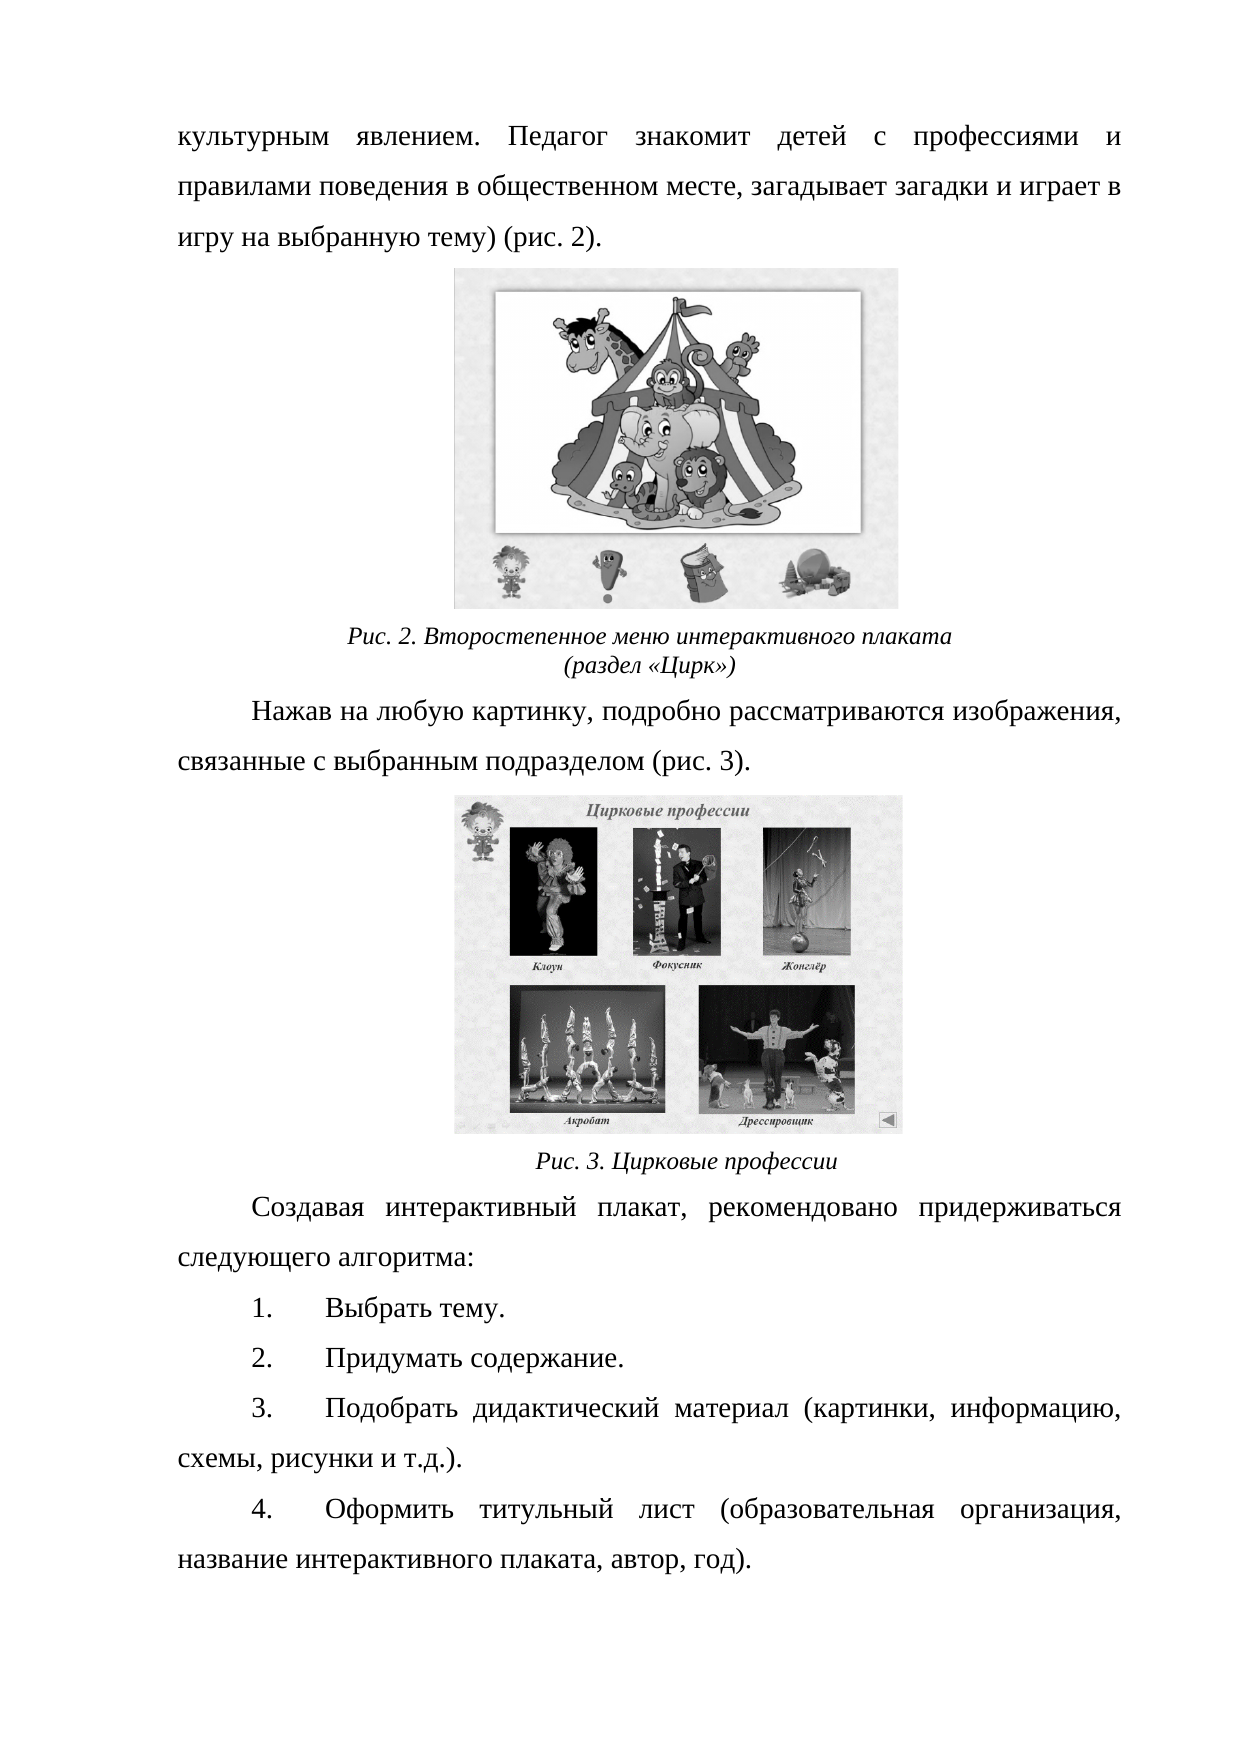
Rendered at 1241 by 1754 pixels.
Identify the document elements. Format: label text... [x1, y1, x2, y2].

text 1. Выбрать тему. [177, 1290, 1122, 1323]
text Создавая интерактивный плакат, рекомендовано придерживаться следующего алгоритма: [177, 1189, 1122, 1273]
text 4. Оформить титульный лист (образовательная организация, название интерактивного плаката, автор, год). [177, 1491, 1122, 1575]
picture [454, 268, 899, 609]
text 3. Подобрать дидактический материал (картинки, информацию, схемы, рисунки и т.д.). [177, 1390, 1122, 1474]
picture [454, 795, 903, 1134]
text (раздел «Цирк») [177, 650, 1122, 679]
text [177, 118, 1122, 252]
text Рис. 2. Второстепенное меню интерактивного плаката [177, 621, 1122, 650]
text Рис. 3. Цирковые профессии [177, 1146, 1122, 1175]
text Нажав на любую картинку, подробно рассматриваются изображения, связанные с выбранным подразделом (рис. 3). [177, 693, 1122, 777]
text 2. Придумать содержание. [177, 1340, 1122, 1373]
